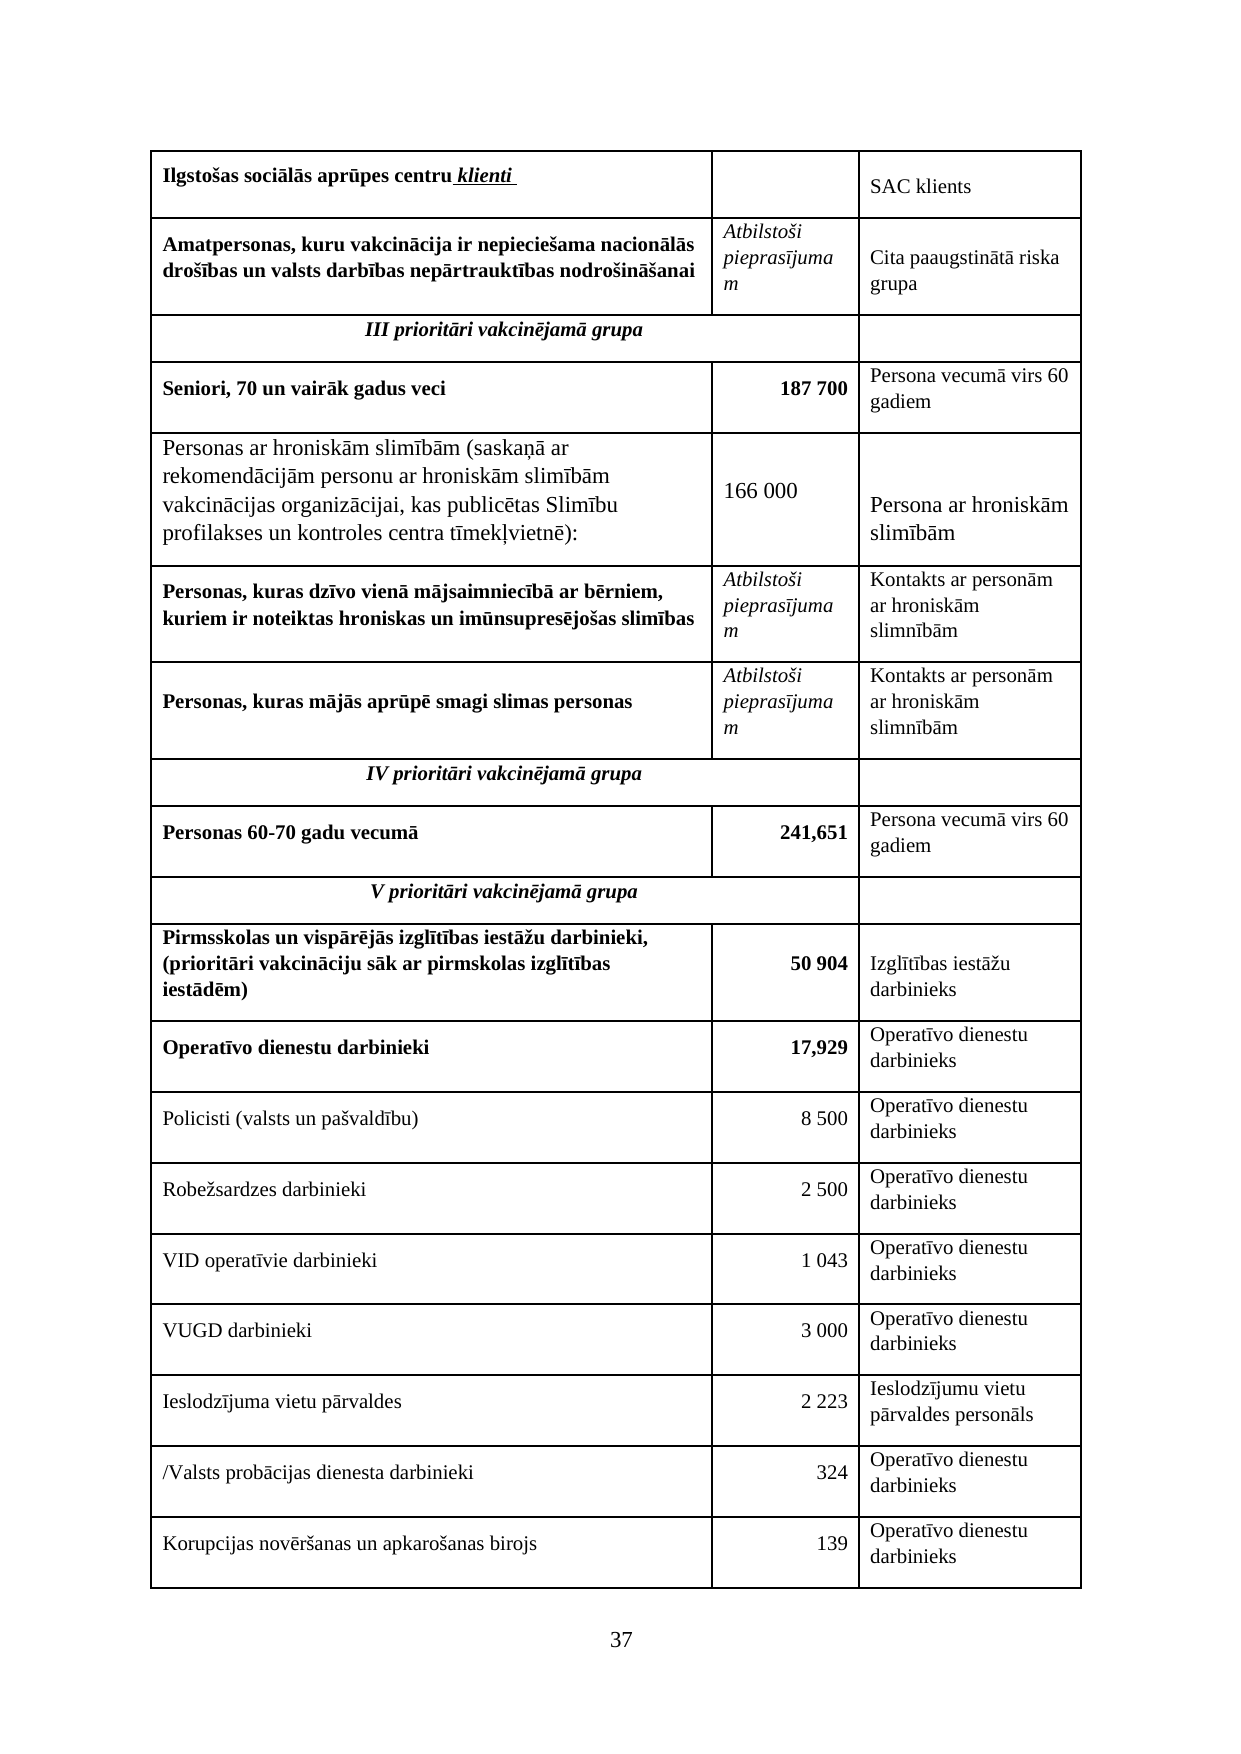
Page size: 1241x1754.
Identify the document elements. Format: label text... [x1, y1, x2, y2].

table_cell 187 700 [713, 363, 858, 432]
table_cell Pirmsskolas un vispārējās izglītības iestāžu darbinieki, (prioritāri vakcināciju sāk ar pirmskolas izglītības iestādēm) [152, 925, 711, 1020]
table_cell Personas 60-70 gadu vecumā [152, 807, 711, 876]
table_cell 1 043 [713, 1235, 858, 1303]
table_cell IV prioritāri vakcinējamā grupa [152, 760, 858, 805]
table_cell Atbilstoši pieprasījumam [713, 219, 858, 314]
table_cell Operatīvo dienestu darbinieks [860, 1093, 1080, 1162]
table_cell 241,651 [713, 807, 858, 876]
table_cell 2 500 [713, 1164, 858, 1232]
table_cell VID operatīvie darbinieki [152, 1235, 711, 1303]
table_cell Ieslodzījuma vietu pārvaldes [152, 1376, 711, 1445]
table_cell /Valsts probācijas dienesta darbinieki [152, 1447, 711, 1516]
table_cell Seniori, 70 un vairāk gadus veci [152, 363, 711, 432]
table_cell V prioritāri vakcinējamā grupa [152, 878, 858, 923]
table_cell Policisti (valsts un pašvaldību) [152, 1093, 711, 1162]
table_cell 324 [713, 1447, 858, 1516]
table_cell Operatīvo dienestu darbinieks [860, 1022, 1080, 1091]
table_cell 2 223 [713, 1376, 858, 1445]
table_cell Personas, kuras dzīvo vienā mājsaimniecībā ar bērniem, kuriem ir noteiktas hroniskas un imūnsupresējošas slimības [152, 567, 711, 661]
table_cell Kontakts ar personām ar hroniskām slimnībām [860, 567, 1080, 661]
table_cell Robežsardzes darbinieki [152, 1164, 711, 1232]
table_cell 166 000 [713, 434, 858, 564]
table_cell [860, 1518, 1080, 1587]
table_cell Amatpersonas, kuru vakcinācija ir nepieciešama nacionālās drošības un valsts darbības nepārtrauktības nodrošināšanai [152, 219, 711, 314]
table_cell [860, 878, 1080, 923]
table_cell Operatīvo dienestu darbinieks [860, 1305, 1080, 1374]
table_cell Atbilstoši pieprasījumam [713, 567, 858, 661]
table_cell III prioritāri vakcinējamā grupa [152, 316, 858, 361]
table_cell Ilgstošas sociālās aprūpes centru klienti [152, 152, 711, 217]
table_cell Ieslodzījumu vietu pārvaldes personāls [860, 1376, 1080, 1445]
table_cell Atbilstoši pieprasījumam [713, 663, 858, 758]
table_cell Operatīvo dienestu darbinieki [152, 1022, 711, 1091]
table_cell 50 904 [713, 925, 858, 1020]
table_cell Izglītības iestāžu darbinieks [860, 925, 1080, 1020]
table_cell VUGD darbinieki [152, 1305, 711, 1374]
table_cell 3 000 [713, 1305, 858, 1374]
table_cell Persona ar hroniskām slimībām [860, 434, 1080, 564]
table_cell Operatīvo dienestu darbinieks [860, 1164, 1080, 1232]
table_cell 8 500 [713, 1093, 858, 1162]
table_cell 139 [713, 1518, 858, 1587]
table_cell Personas, kuras mājās aprūpē smagi slimas personas [152, 663, 711, 758]
table_cell Personas ar hroniskām slimībām (saskaņā ar rekomendācijām personu ar hroniskām slimībām vakcinācijas organizācijai, kas publicētas Slimību profilakses un kontroles centra tīmekļvietnē): [152, 434, 711, 564]
table_cell Operatīvo dienestu darbinieks [860, 1447, 1080, 1516]
table_cell Persona vecumā virs 60 gadiem [860, 807, 1080, 876]
table_cell 17,929 [713, 1022, 858, 1091]
table_cell Persona vecumā virs 60 gadiem [860, 363, 1080, 432]
table_cell Operatīvo dienestu darbinieks [860, 1235, 1080, 1303]
table_cell [713, 152, 858, 217]
table_cell SAC klients [860, 152, 1080, 217]
table_cell [860, 760, 1080, 805]
table_cell Kontakts ar personām ar hroniskām slimnībām [860, 663, 1080, 758]
table_cell Korupcijas novēršanas un apkarošanas birojs [152, 1518, 711, 1587]
table_cell [860, 316, 1080, 361]
table_cell Cita paaugstinātā riska grupa [860, 219, 1080, 314]
